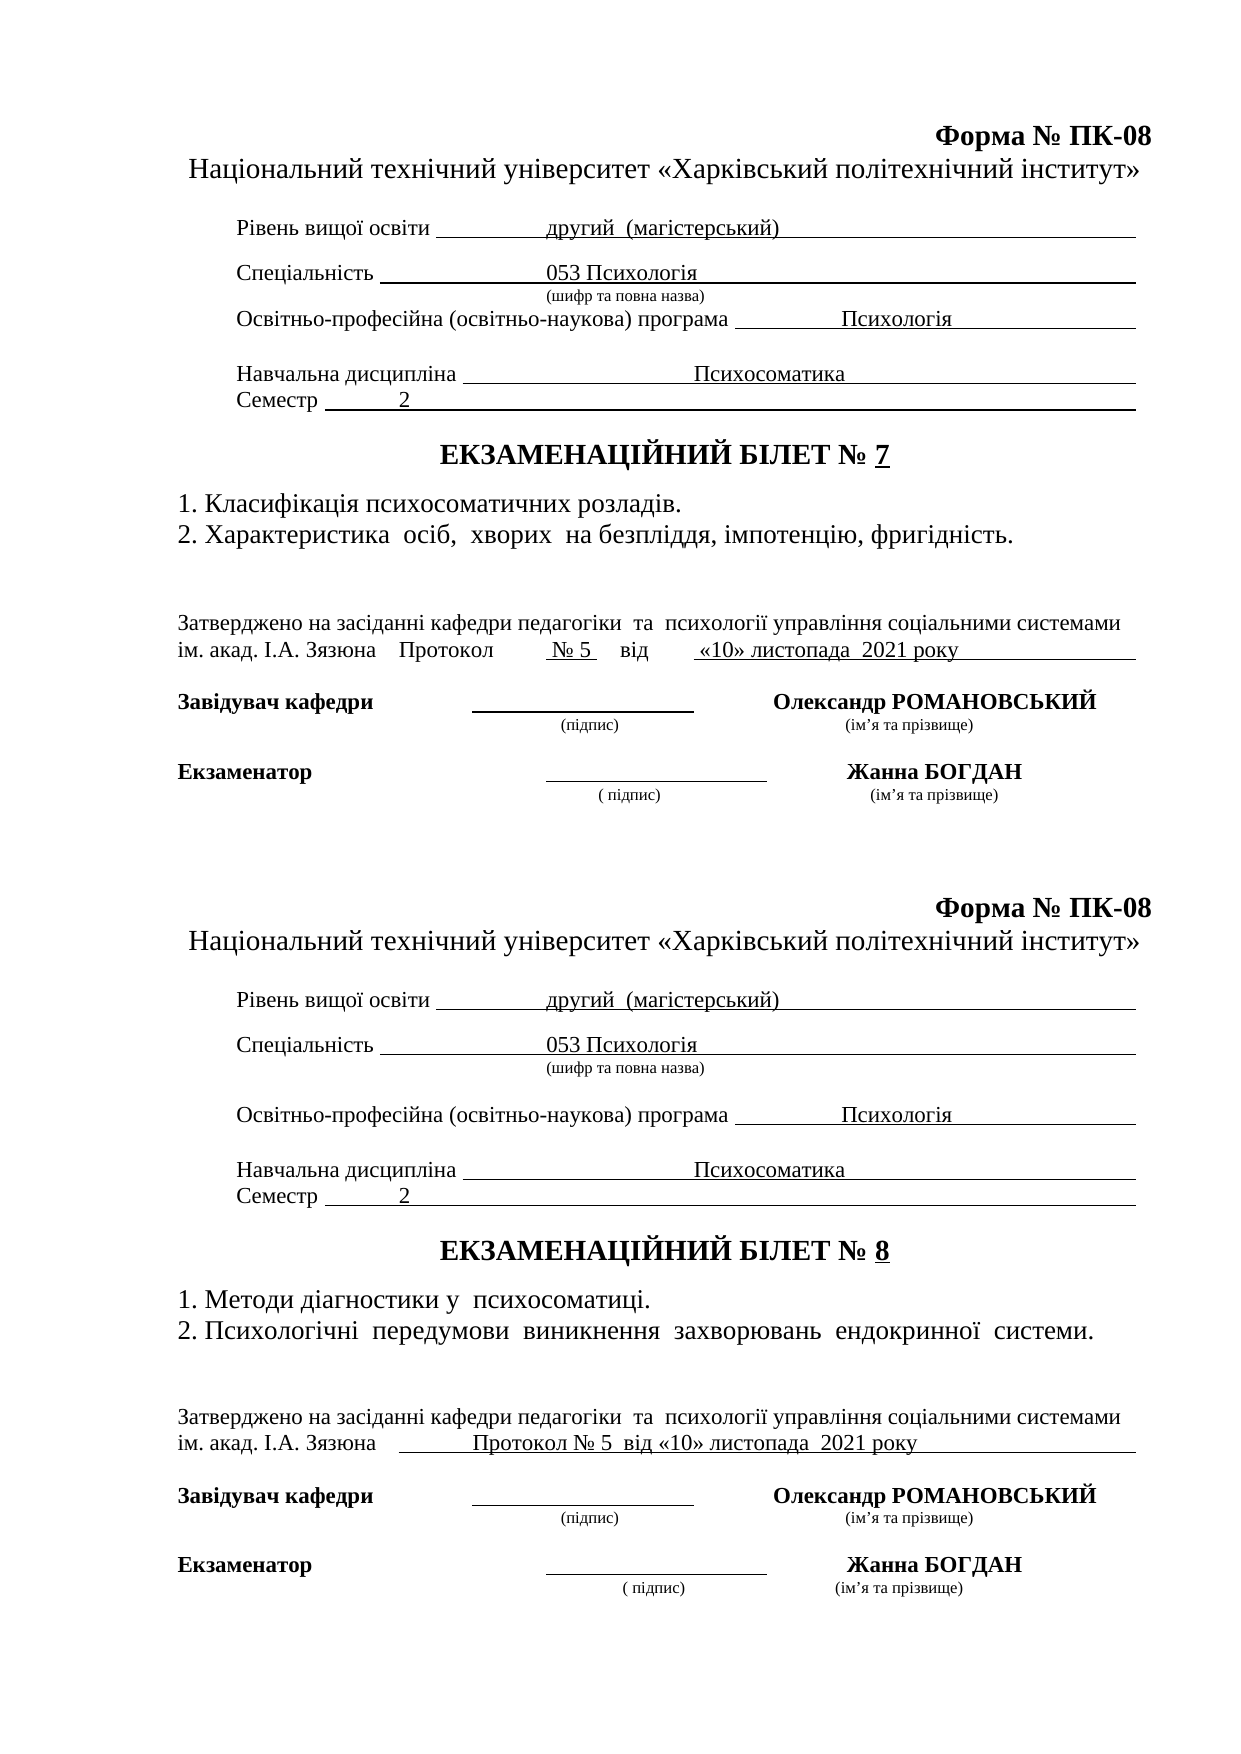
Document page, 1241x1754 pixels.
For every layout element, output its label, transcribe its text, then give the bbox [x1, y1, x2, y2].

text 1. Класифікація психосоматичних розладів. [177, 487, 1152, 518]
text Національний технічний університет «Харківський політехнічний інститут» [177, 152, 1152, 185]
text Освітньо-професійна (освітньо-наукова) програма Психологія [236, 305, 1152, 331]
text Рівень вищої освіти другий (магістерський) [236, 214, 1152, 240]
text Семестр 2 [236, 1182, 1152, 1208]
text Навчальна дисципліна Психосоматика [236, 360, 1152, 386]
subtitle Екзаменаційний білет № 8 [177, 1233, 1152, 1266]
text ( підпис) (ім’я та прізвище) [177, 784, 1152, 832]
text (шифр та повна назва) [236, 286, 1152, 305]
text Затверджено на засіданні кафедри педагогіки та психології управління соціальними системами ім. акад. І.А. Зязюна Протокол № 5 від «10» листопада 2021 року [177, 1403, 1152, 1455]
text Семестр 2 [236, 386, 1152, 413]
text Форма № ПК-08 [709, 890, 1152, 923]
text (шифр та повна назва) [236, 1057, 1152, 1077]
text Екзаменатор Жанна БОГДАН [177, 758, 1152, 784]
text Навчальна дисципліна Психосоматика [236, 1156, 1152, 1182]
text Спеціальність 053 Психологія [236, 1031, 1152, 1057]
subtitle Екзаменаційний білет № 7 [177, 437, 1152, 470]
text Рівень вищої освіти другий (магістерський) [236, 986, 1152, 1012]
text Затверджено на засіданні кафедри педагогіки та психології управління соціальними системами ім. акад. І.А. Зязюна Протокол № 5 від «10» листопада 2021 року [177, 609, 1152, 662]
text 2. Психологічні передумови виникнення захворювань ендокринної системи. [177, 1314, 1152, 1345]
text (підпис) (ім’я та прізвище) [177, 715, 1152, 734]
text (підпис) (ім’я та прізвище) [177, 1508, 1152, 1527]
text 1. Методи діагностики у психосоматиці. [177, 1283, 1152, 1314]
text Форма № ПК-08 [709, 118, 1152, 152]
text Завідувач кафедри Олександр РОМАНОВСЬКИЙ [177, 1482, 1152, 1508]
text Національний технічний університет «Харківський політехнічний інститут» [177, 923, 1152, 957]
text Освітньо-професійна (освітньо-наукова) програма Психологія [236, 1101, 1152, 1127]
text ( підпис) (ім’я та прізвище) [177, 1578, 1152, 1626]
text 2. Характеристика осіб, хворих на безпліддя, імпотенцію, фригідність. [177, 518, 1152, 549]
text Завідувач кафедри Олександр РОМАНОВСЬКИЙ [177, 688, 1152, 715]
text Екзаменатор Жанна БОГДАН [177, 1551, 1152, 1578]
text Спеціальність 053 Психологія [236, 259, 1152, 286]
